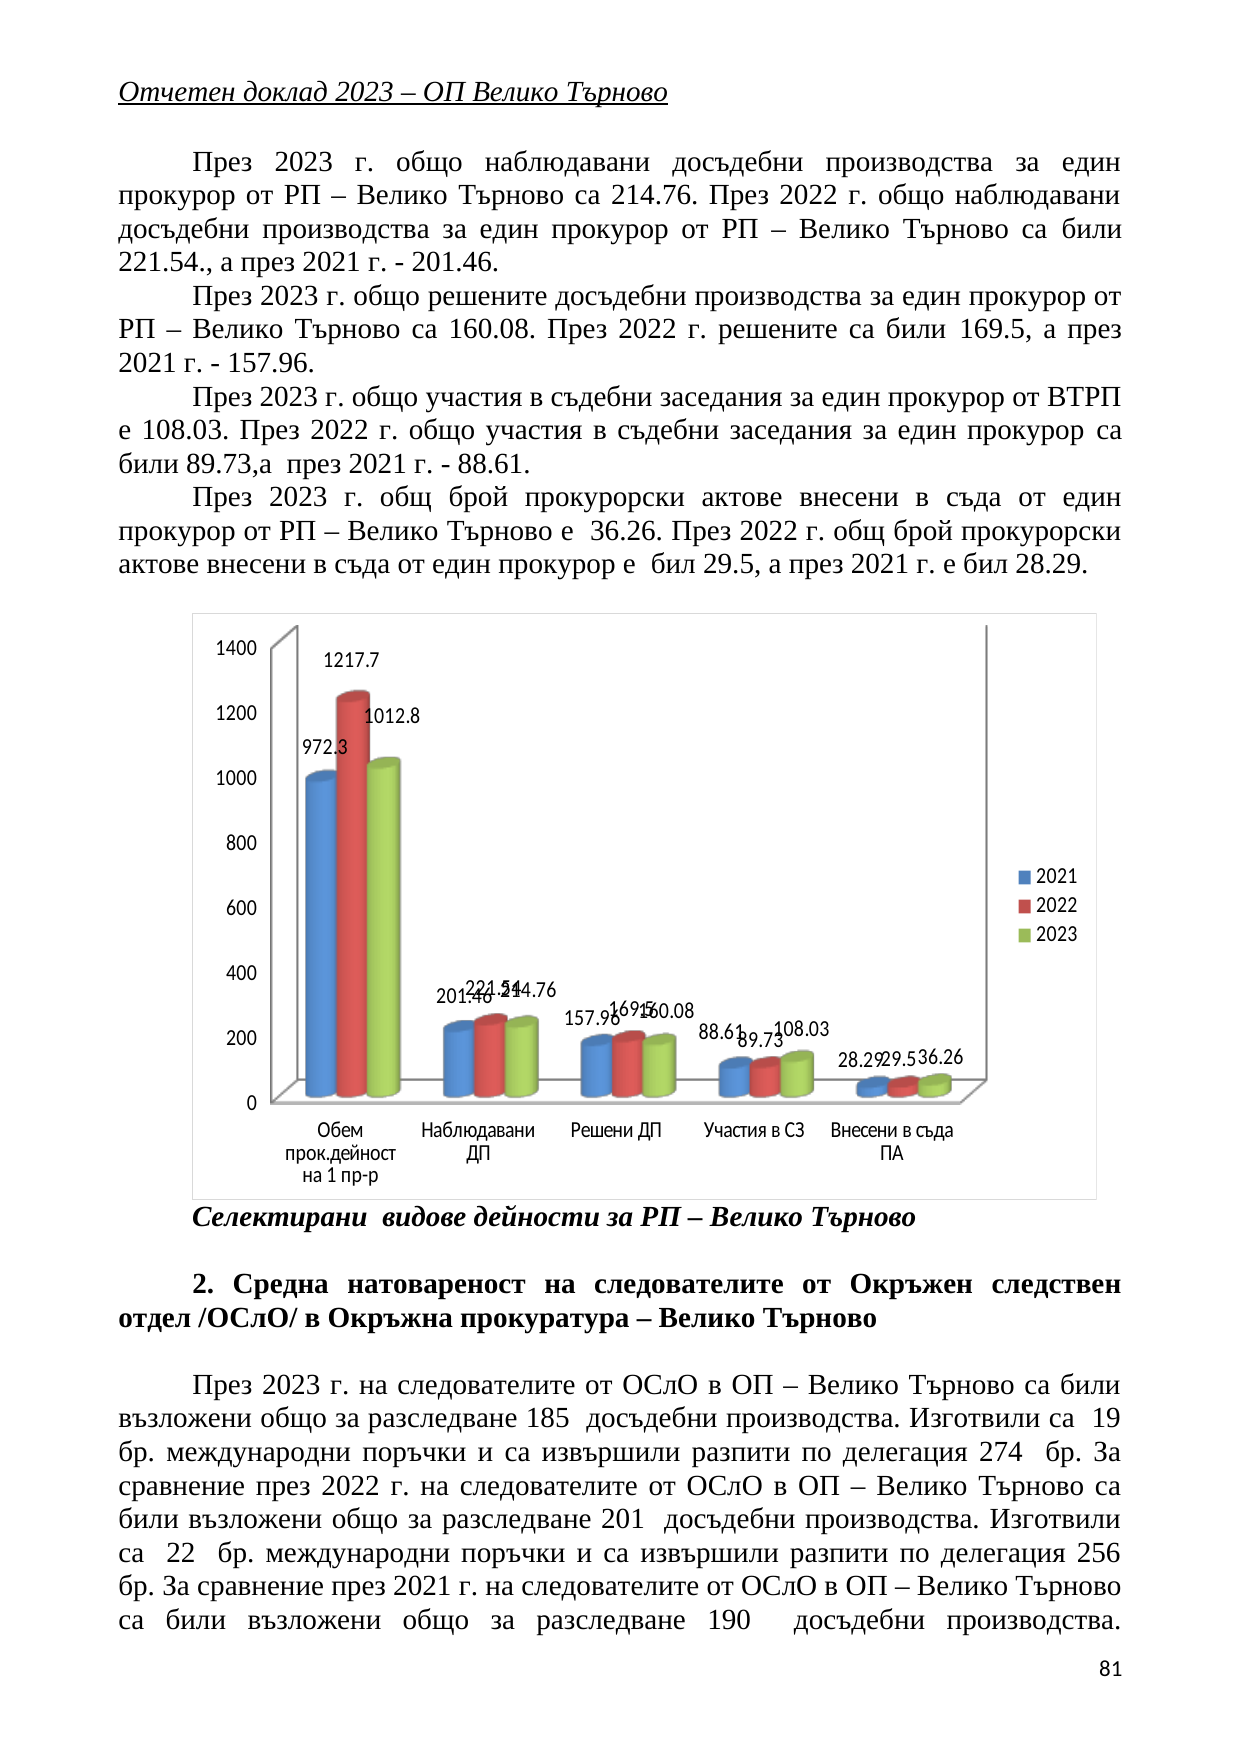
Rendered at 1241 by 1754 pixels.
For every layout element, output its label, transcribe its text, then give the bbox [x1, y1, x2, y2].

text През 2023 г. общ брой прокурорски актове внесени в съда от един прокурор от РП – Велико Търново е 36.26. През 2022 г. общ брой прокурорски актове внесени в съда от един прокурор е бил 29.5, а през 2021 г. е бил 28.29. [118, 479, 1122, 580]
text През 2023 г. общо наблюдавани досъдебни производства за един прокурор от РП – Велико Търново са 214.76. През 2022 г. общо наблюдавани досъдебни производства за един прокурор от РП – Велико Търново са били 221.54., а през 2021 г. - 201.46. [118, 144, 1122, 278]
text През 2023 г. общо решените досъдебни производства за един прокурор от РП – Велико Търново са 160.08. През 2022 г. решените са били 169.5, а през 2021 г. - 157.96. [118, 278, 1122, 379]
text 2. Средна натовареност на следователите от Окръжен следствен отдел /ОСлО/ в Окръжна прокуратура – Велико Търново [118, 1266, 1122, 1333]
text През 2023 г. общо участия в съдебни заседания за един прокурор от ВТРП е 108.03. През 2022 г. общо участия в съдебни заседания за един прокурор са били 89.73,а през 2021 г. - 88.61. [118, 379, 1122, 479]
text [118, 1367, 1122, 1635]
text Селектирани видове дейности за РП – Велико Търново [192, 613, 1122, 1233]
